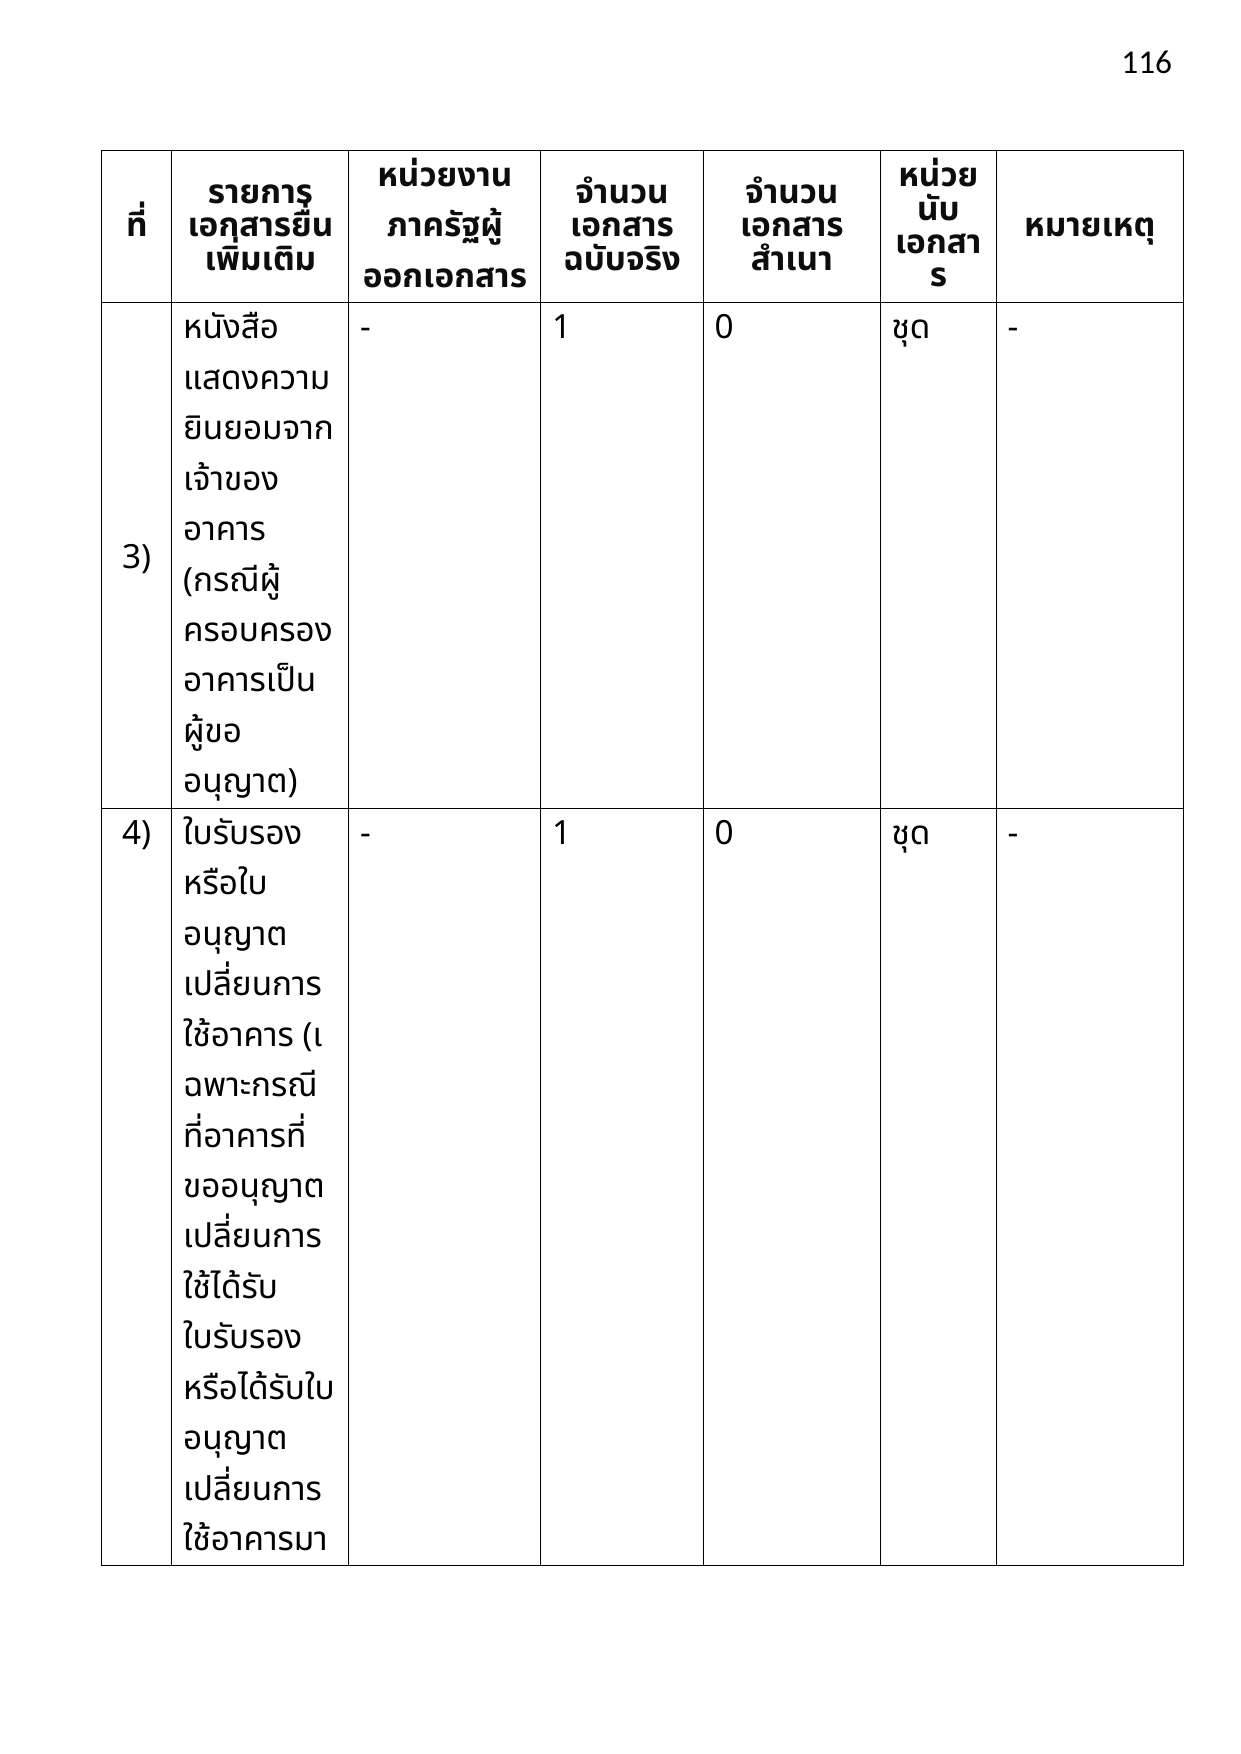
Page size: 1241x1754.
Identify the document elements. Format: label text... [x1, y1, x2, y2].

table_header จำนวนเอกสาร ฉบับจริง [541, 151, 703, 302]
table_cell 0 [704, 303, 880, 808]
table_cell ชุด [881, 303, 996, 808]
table_header รายการเอกสารยื่นเพิ่มเติม [172, 151, 348, 302]
table_header จำนวนเอกสาร สำเนา [704, 151, 880, 302]
table_cell 1 [541, 809, 703, 1565]
table_cell 4) [102, 809, 171, 1565]
table_cell 1 [541, 303, 703, 808]
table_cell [172, 809, 348, 1565]
table_cell ชุด [881, 809, 996, 1565]
table_header หน่วยนับเอกสาร [881, 151, 996, 302]
table_cell - [349, 809, 540, 1565]
table_header ที่ [102, 151, 171, 302]
table_cell 0 [704, 809, 880, 1565]
table_header หมายเหตุ [997, 151, 1183, 302]
table_cell - [349, 303, 540, 808]
table_cell - [997, 303, 1183, 808]
table_header หน่วยงานภาครัฐผู้ออกเอกสาร [349, 151, 540, 302]
table_cell - [997, 809, 1183, 1565]
table_cell 3) [102, 303, 171, 808]
table_cell หนังสือแสดงความยินยอมจากเจ้าของอาคาร (กรณีผู้ครอบครองอาคารเป็นผู้ขออนุญาต) [172, 303, 348, 808]
